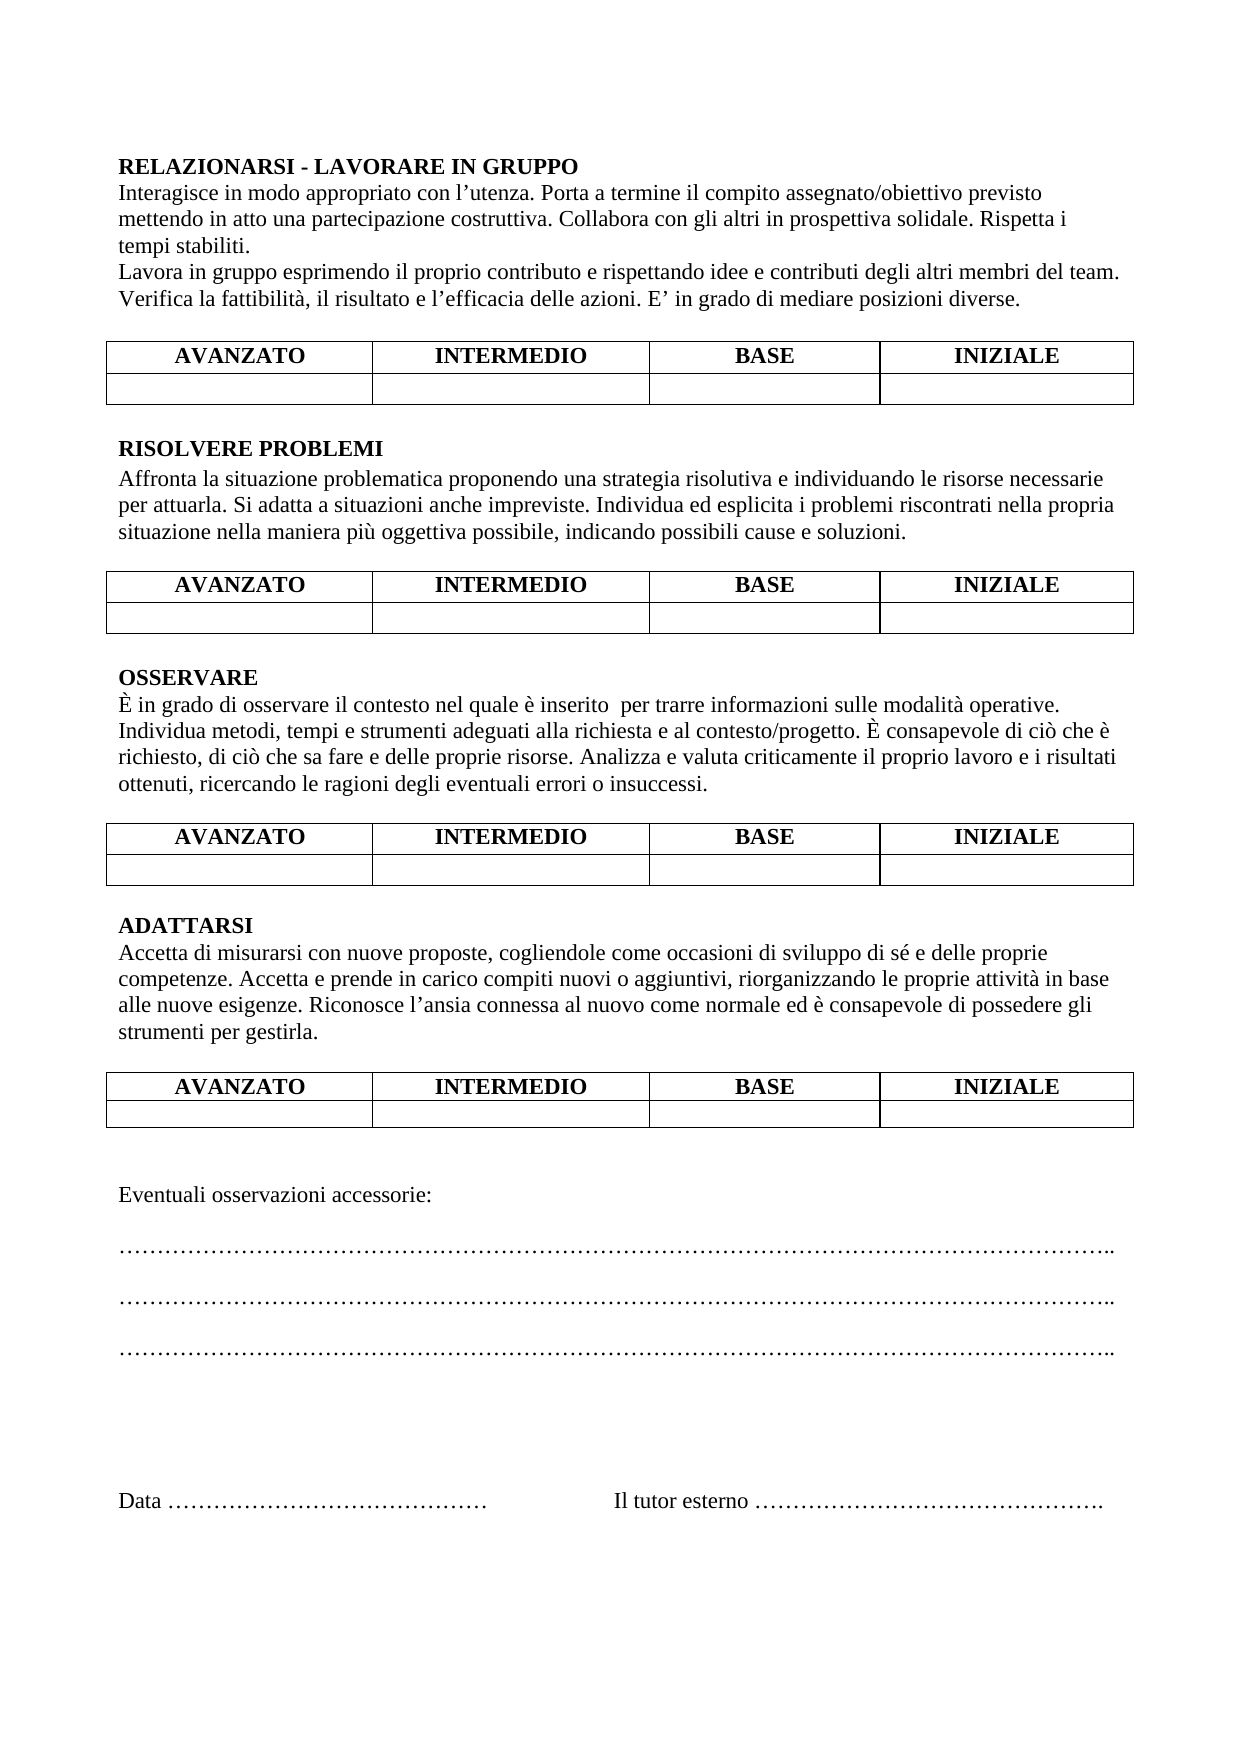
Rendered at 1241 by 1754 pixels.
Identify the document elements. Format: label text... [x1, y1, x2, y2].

table_header INTERMEDIO [373, 1073, 649, 1099]
table_cell [373, 603, 649, 633]
table_header AVANZATO [107, 572, 372, 602]
table_cell [881, 855, 1133, 885]
text ………………………………………………………………………………………………………………….. [118, 1232, 1122, 1258]
text Affronta la situazione problematica proponendo una strategia risolutiva e individuando le risorse necessarie per attuarla. Si adatta a situazioni anche impreviste. Individua ed esplicita i problemi riscontrati nella propria situazione nella maniera più oggettiva possibile, indicando possibili cause e soluzioni. [118, 465, 1122, 544]
table_cell [881, 1101, 1133, 1127]
table_cell [373, 1101, 649, 1127]
text Accetta di misurarsi con nuove proposte, cogliendole come occasioni di sviluppo di sé e delle proprie competenze. Accetta e prende in carico compiti nuovi o aggiuntivi, riorganizzando le proprie attività in base alle nuove esigenze. Riconosce l’ansia connessa al nuovo come normale ed è consapevole di possedere gli strumenti per gestirla. [118, 939, 1122, 1044]
table_header BASE [650, 342, 879, 372]
table_header BASE [650, 824, 879, 854]
text ………………………………………………………………………………………………………………….. [118, 1283, 1122, 1309]
text Data …………………………………… Il tutor esterno ………………………………………. [118, 1487, 1122, 1513]
table_cell [881, 374, 1133, 404]
text RISOLVERE PROBLEMI [118, 435, 1122, 461]
text ………………………………………………………………………………………………………………….. [118, 1334, 1122, 1360]
table_cell [650, 1101, 879, 1127]
text Eventuali osservazioni accessorie: [118, 1181, 1122, 1207]
text Lavora in gruppo esprimendo il proprio contributo e rispettando idee e contributi degli altri membri del team. Verifica la fattibilità, il risultato e l’efficacia delle azioni. E’ in grado di mediare posizioni diverse. [118, 258, 1122, 311]
text Interagisce in modo appropriato con l’utenza. Porta a termine il compito assegnato/obiettivo previsto mettendo in atto una partecipazione costruttiva. Collabora con gli altri in prospettiva solidale. Rispetta i tempi stabiliti. [118, 179, 1122, 258]
table_cell [107, 855, 372, 885]
text RELAZIONARSI - LAVORARE IN GRUPPO [118, 153, 1122, 179]
table_header INTERMEDIO [373, 824, 649, 854]
table_header INTERMEDIO [373, 572, 649, 602]
table_cell [107, 603, 372, 633]
table_header AVANZATO [107, 824, 372, 854]
table_cell [650, 374, 879, 404]
table_header INTERMEDIO [373, 342, 649, 372]
table_cell [373, 374, 649, 404]
table_header INIZIALE [881, 1073, 1133, 1099]
table_cell [107, 1101, 372, 1127]
table_header BASE [650, 572, 879, 602]
table_header INIZIALE [881, 824, 1133, 854]
table_header INIZIALE [881, 342, 1133, 372]
table_cell [650, 603, 879, 633]
table_cell [650, 855, 879, 885]
table_header INIZIALE [881, 572, 1133, 602]
text OSSERVARE [118, 664, 1122, 691]
text È in grado di osservare il contesto nel quale è inserito per trarre informazioni sulle modalità operative. Individua metodi, tempi e strumenti adeguati alla richiesta e al contesto/progetto. È consapevole di ciò che è richiesto, di ciò che sa fare e delle proprie risorse. Analizza e valuta criticamente il proprio lavoro e i risultati ottenuti, ricercando le ragioni degli eventuali errori o insuccessi. [118, 691, 1122, 796]
table_cell [107, 374, 372, 404]
table_header BASE [650, 1073, 879, 1099]
table_cell [881, 603, 1133, 633]
table_header AVANZATO [107, 1073, 372, 1099]
text ADATTARSI [118, 912, 1122, 939]
table_cell [373, 855, 649, 885]
table_header AVANZATO [107, 342, 372, 372]
